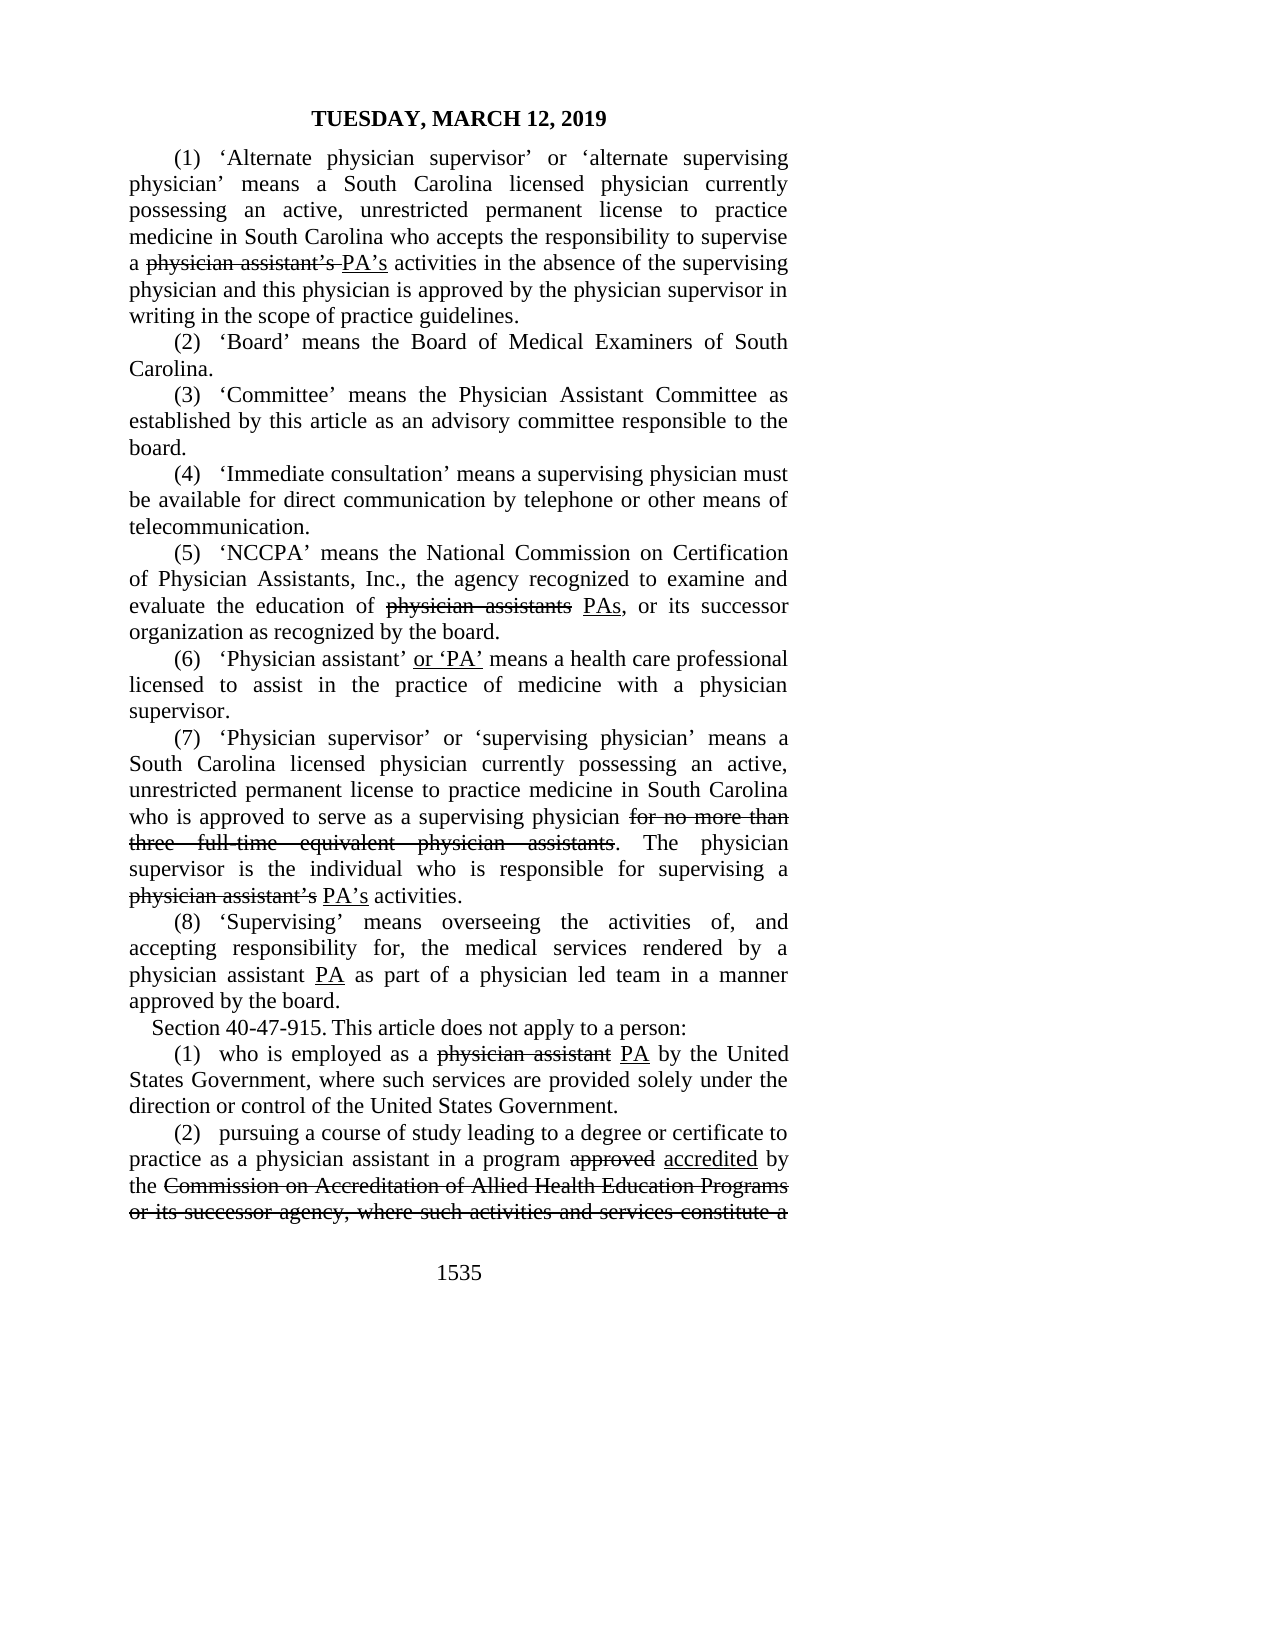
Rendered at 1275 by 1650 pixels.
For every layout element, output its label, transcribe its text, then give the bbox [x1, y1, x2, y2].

text (1) who is employed as a physician assistant PA by the United States Government, where such services are provided solely under the direction or control of the United States Government. [129, 1040, 789, 1119]
text (2) ‘Board’ means the Board of Medical Examiners of South Carolina. [129, 328, 789, 381]
text Section 40-47-915. This article does not apply to a person: [129, 1013, 789, 1040]
text (6) ‘Physician assistant’ or ‘PA’ means a health care professional licensed to assist in the practice of medicine with a physician supervisor. [129, 644, 789, 724]
text (4) ‘Immediate consultation’ means a supervising physician must be available for direct communication by telephone or other means of telecommunication. [129, 460, 789, 539]
text (3) ‘Committee’ means the Physician Assistant Committee as established by this article as an advisory committee responsible to the board. [129, 381, 789, 460]
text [129, 1119, 789, 1224]
text (8) ‘Supervising’ means overseeing the activities of, and accepting responsibility for, the medical services rendered by a physician assistant PA as part of a physician led team in a manner approved by the board. [129, 908, 789, 1013]
text (7) ‘Physician supervisor’ or ‘supervising physician’ means a South Carolina licensed physician currently possessing an active, unrestricted permanent license to practice medicine in South Carolina who is approved to serve as a supervising physician for no more than three full-time equivalent physician assistants. The physician supervisor is the individual who is responsible for supervising a physician assistant’s PA’s activities. [129, 724, 789, 908]
text (1) ‘Alternate physician supervisor’ or ‘alternate supervising physician’ means a South Carolina licensed physician currently possessing an active, unrestricted permanent license to practice medicine in South Carolina who accepts the responsibility to supervise a physician assistant’s PA’s activities in the absence of the supervising physician and this physician is approved by the physician supervisor in writing in the scope of practice guidelines. [129, 144, 789, 328]
text (5) ‘NCCPA’ means the National Commission on Certification of Physician Assistants, Inc., the agency recognized to examine and evaluate the education of physician assistants PAs, or its successor organization as recognized by the board. [129, 539, 789, 644]
